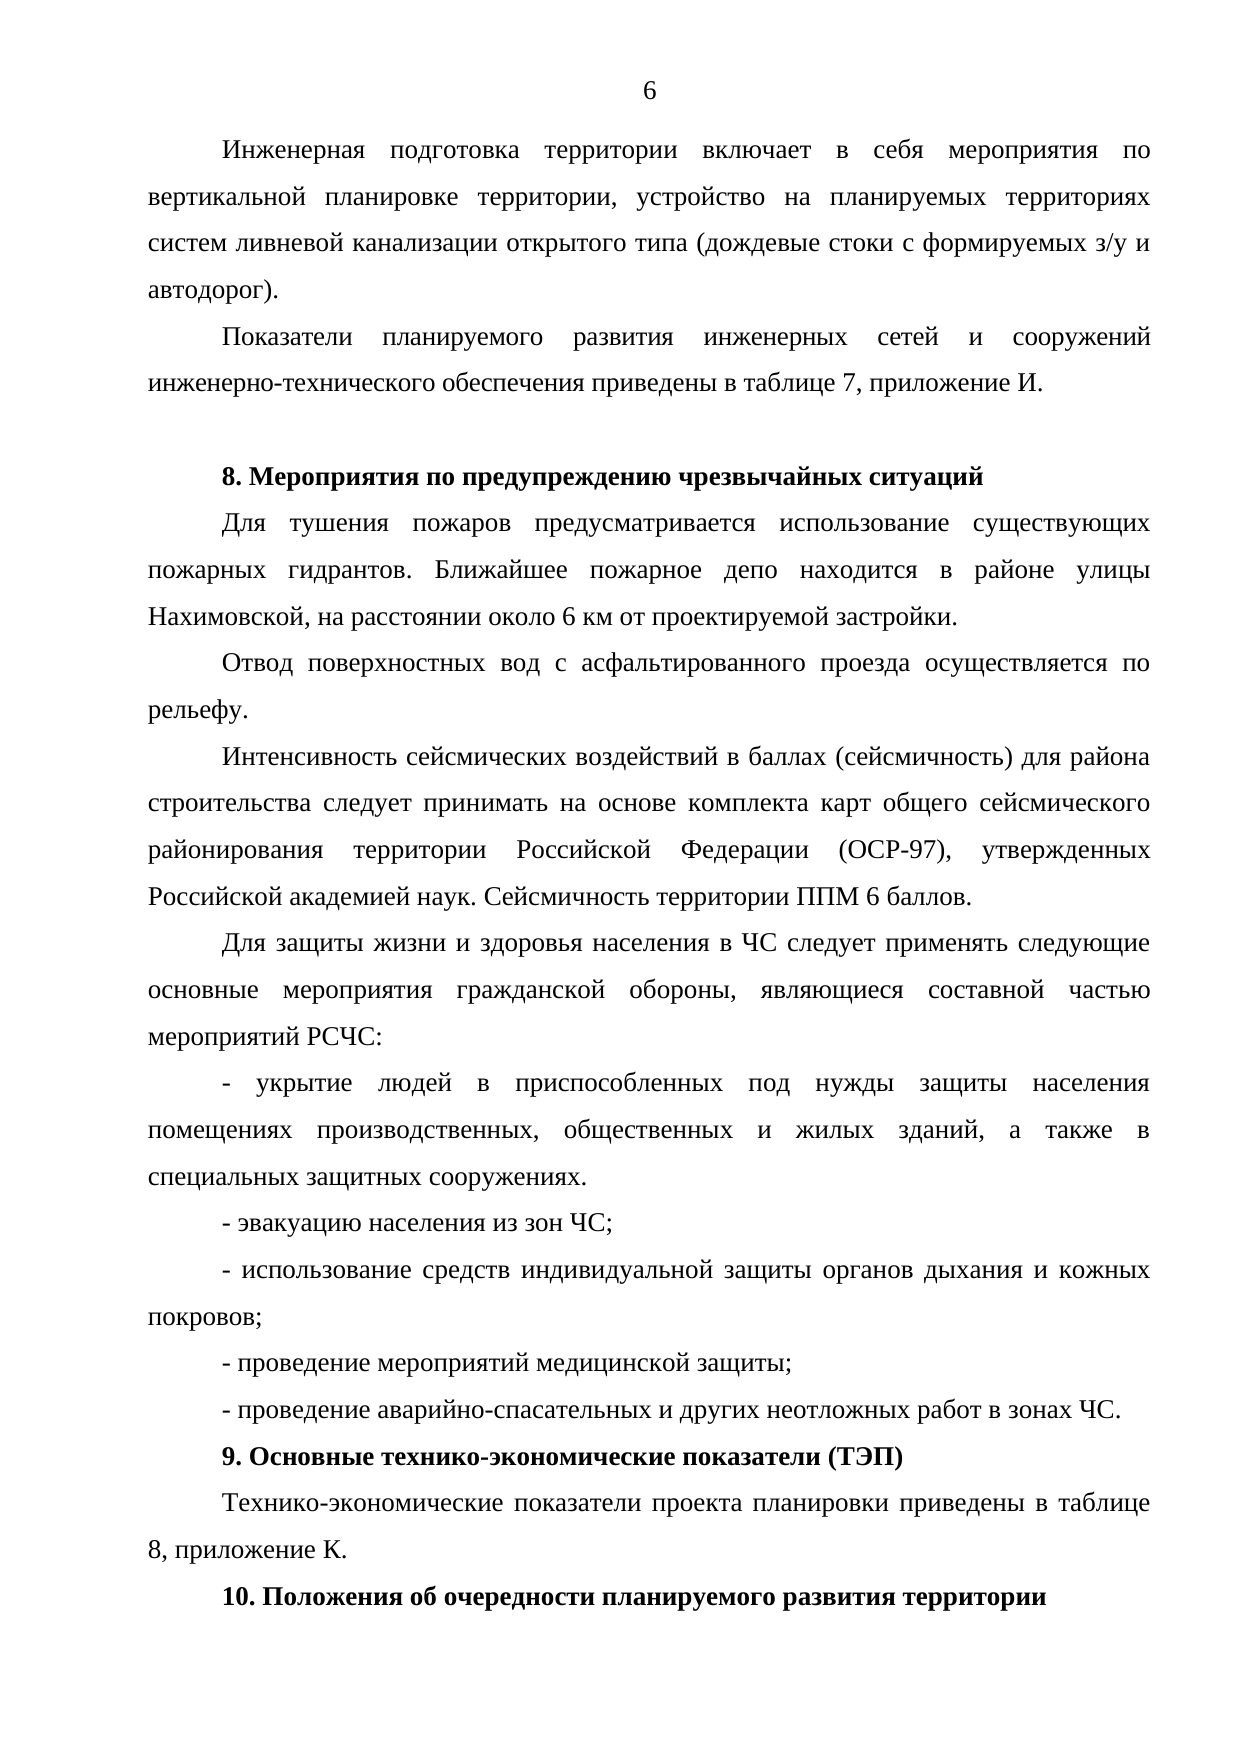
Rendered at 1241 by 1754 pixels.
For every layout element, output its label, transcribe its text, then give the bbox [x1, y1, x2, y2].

text - проведение мероприятий медицинской защиты; [148, 1346, 1152, 1377]
text Показатели планируемого развития инженерных сетей и сооружений инженерно-технического обеспечения приведены в таблице 7, приложение И. [148, 319, 1152, 397]
text - проведение аварийно-спасательных и других неотложных работ в зонах ЧС. [148, 1393, 1152, 1424]
text Отвод поверхностных вод с асфальтированного проезда осуществляется по рельефу. [148, 646, 1152, 724]
text 8. Мероприятия по предупреждению чрезвычайных ситуаций [148, 459, 1152, 491]
text Интенсивность сейсмических воздействий в баллах (сейсмичность) для района строительства следует принимать на основе комплекта карт общего сейсмического районирования территории Российской Федерации (ОСР-97), утвержденных Российской академией наук. Сейсмичность территории ППМ 6 баллов. [148, 739, 1152, 911]
text Для тушения пожаров предусматривается использование существующих пожарных гидрантов. Ближайшее пожарное депо находится в районе улицы Нахимовской, на расстоянии около 6 км от проектируемой застройки. [148, 506, 1152, 631]
text 9. Основные технико-экономические показатели (ТЭП) [148, 1439, 1152, 1471]
text Инженерная подготовка территории включает в себя мероприятия по вертикальной планировке территории, устройство на планируемых территориях систем ливневой канализации открытого типа (дождевые стоки с формируемых з/у и автодорог). [148, 133, 1152, 304]
text - укрытие людей в приспособленных под нужды защиты населения помещениях производственных, общественных и жилых зданий, а также в специальных защитных сооружениях. [148, 1066, 1152, 1191]
text - эвакуацию населения из зон ЧС; [148, 1206, 1152, 1237]
text Для защиты жизни и здоровья населения в ЧС следует применять следующие основные мероприятия гражданской обороны, являющиеся составной частью мероприятий РСЧС: [148, 926, 1152, 1051]
text 10. Положения об очередности планируемого развития территории [148, 1579, 1152, 1611]
text - использование средств индивидуальной защиты органов дыхания и кожных покровов; [148, 1253, 1152, 1331]
text Технико-экономические показатели проекта планировки приведены в таблице 8, приложение К. [148, 1486, 1152, 1564]
